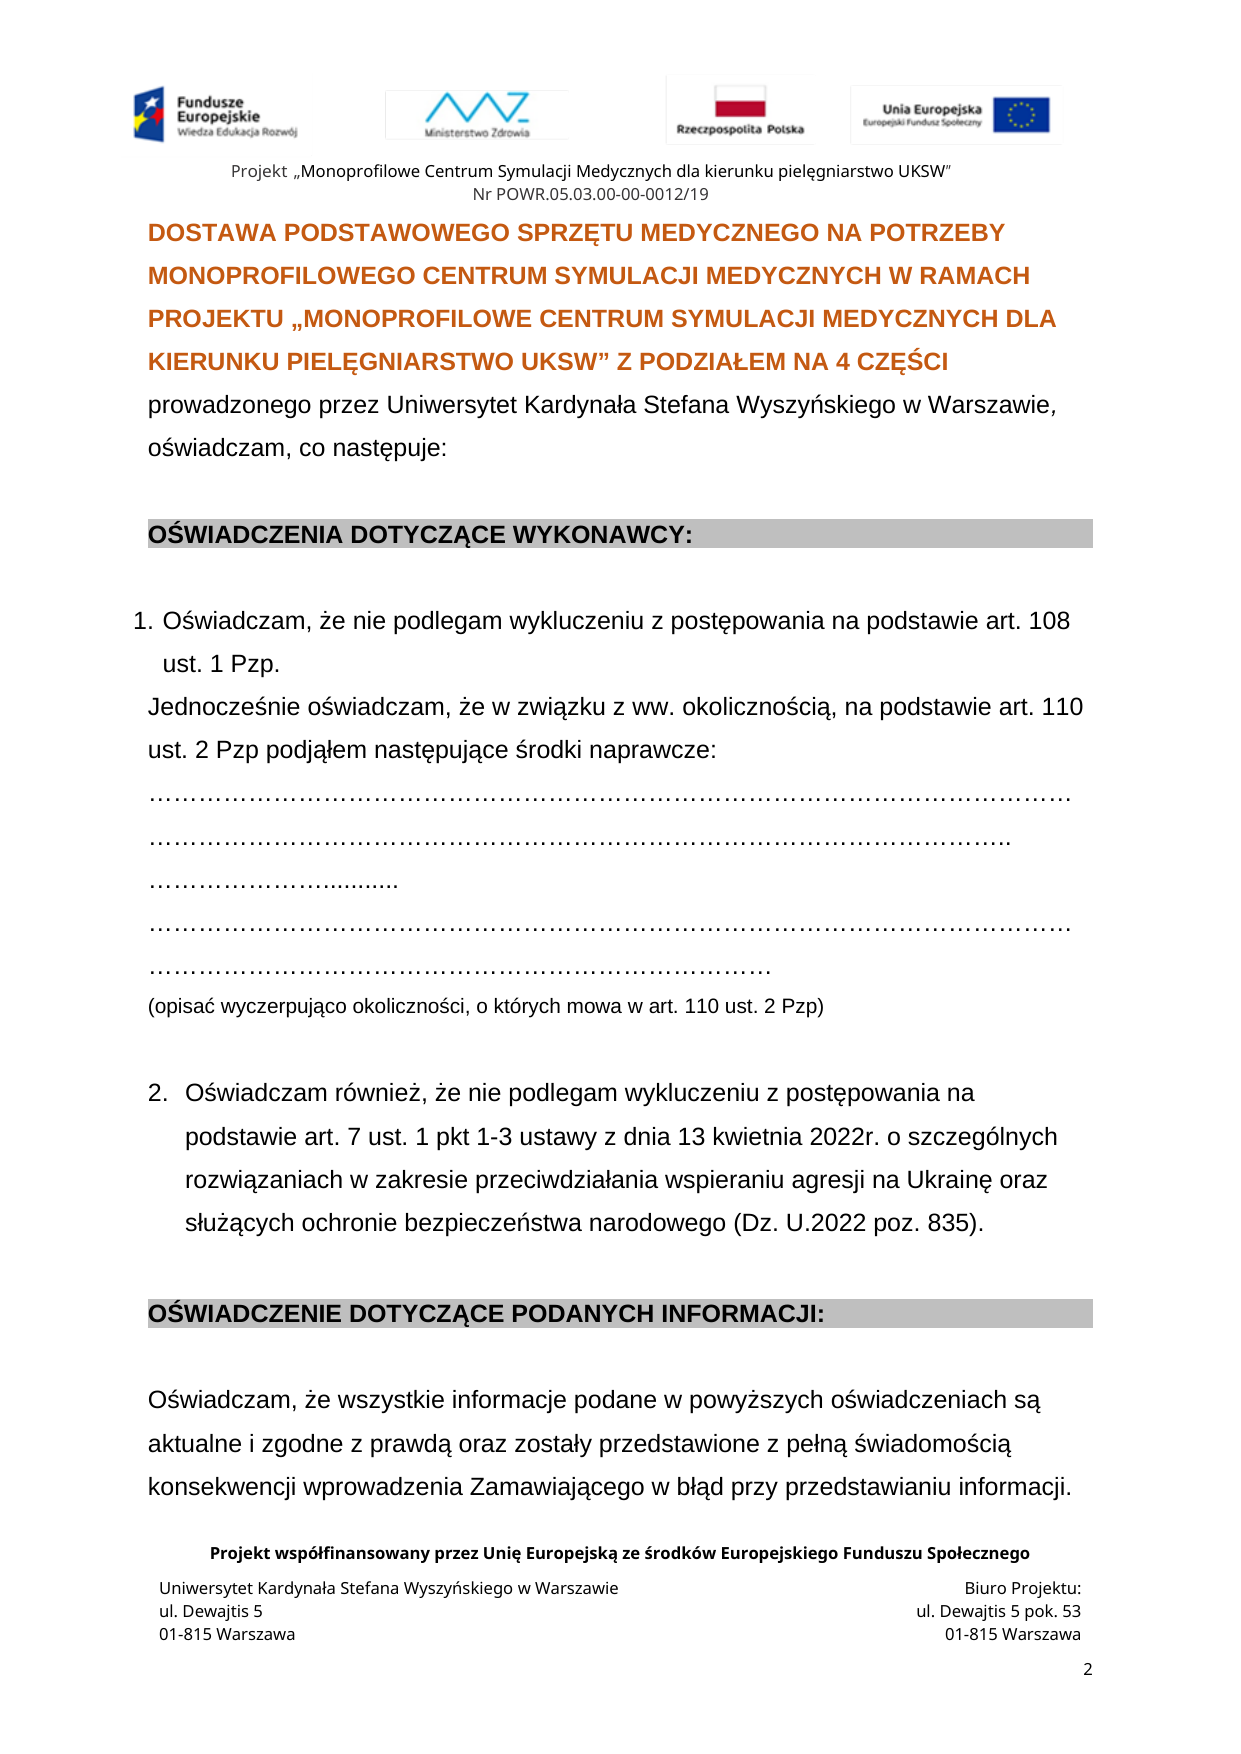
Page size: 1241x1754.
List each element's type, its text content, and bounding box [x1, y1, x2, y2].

text OŚWIADCZENIE DOTYCZĄCE PODANYCH INFORMACJI: [148, 1299, 1093, 1328]
text …………………………………………………………………………………………..…………………...........…………………………………………………………………………………………………………………………………………………………………… [148, 821, 1093, 979]
text prowadzonego przez Uniwersytet Kardynała Stefana Wyszyńskiego w Warszawie, oświadczam, co następuje: [148, 390, 1093, 462]
list Oświadczam, że nie podlegam wykluczeniu z postępowania na podstawie art. 108 ust. 1 Pzp. [133, 606, 1093, 678]
text DOSTAWA PODSTAWOWEGO SPRZĘTU MEDYCZNEGO NA POTRZEBY MONOPROFILOWEGO CENTRUM SYMULACJI MEDYCZNYCH W RAMACH PROJEKTU „MONOPROFILOWE CENTRUM SYMULACJI MEDYCZNYCH DLA KIERUNKU PIELĘGNIARSTWO UKSW” Z PODZIAŁEM NA 4 CZĘŚCI [148, 218, 1093, 376]
picture [120, 73, 1066, 160]
text (opisać wyczerpująco okoliczności, o których mowa w art. 110 ust. 2 Pzp) [148, 994, 1093, 1018]
text Jednocześnie oświadczam, że w związku z ww. okolicznością, na podstawie art. 110 ust. 2 Pzp podjąłem następujące środki naprawcze: [148, 692, 1093, 764]
text OŚWIADCZENIA DOTYCZĄCE WYKONAWCY: [148, 519, 1093, 548]
list Oświadczam również, że nie podlegam wykluczeniu z postępowania na podstawie art. 7 ust. 1 pkt 1-3 ustawy z dnia 13 kwietnia 2022r. o szczególnych rozwiązaniach w zakresie przeciwdziałania wspieraniu agresji na Ukrainę oraz służących ochronie bezpieczeństwa narodowego (Dz. U.2022 poz. 835). [148, 1078, 1093, 1236]
text Oświadczam, że wszystkie informacje podane w powyższych oświadczeniach są aktualne i zgodne z prawdą oraz zostały przedstawione z pełną świadomością konsekwencji wprowadzenia Zamawiającego w błąd przy przedstawianiu informacji. [148, 1386, 1093, 1501]
text ………………………………………………………………………………………………… [148, 778, 1093, 807]
